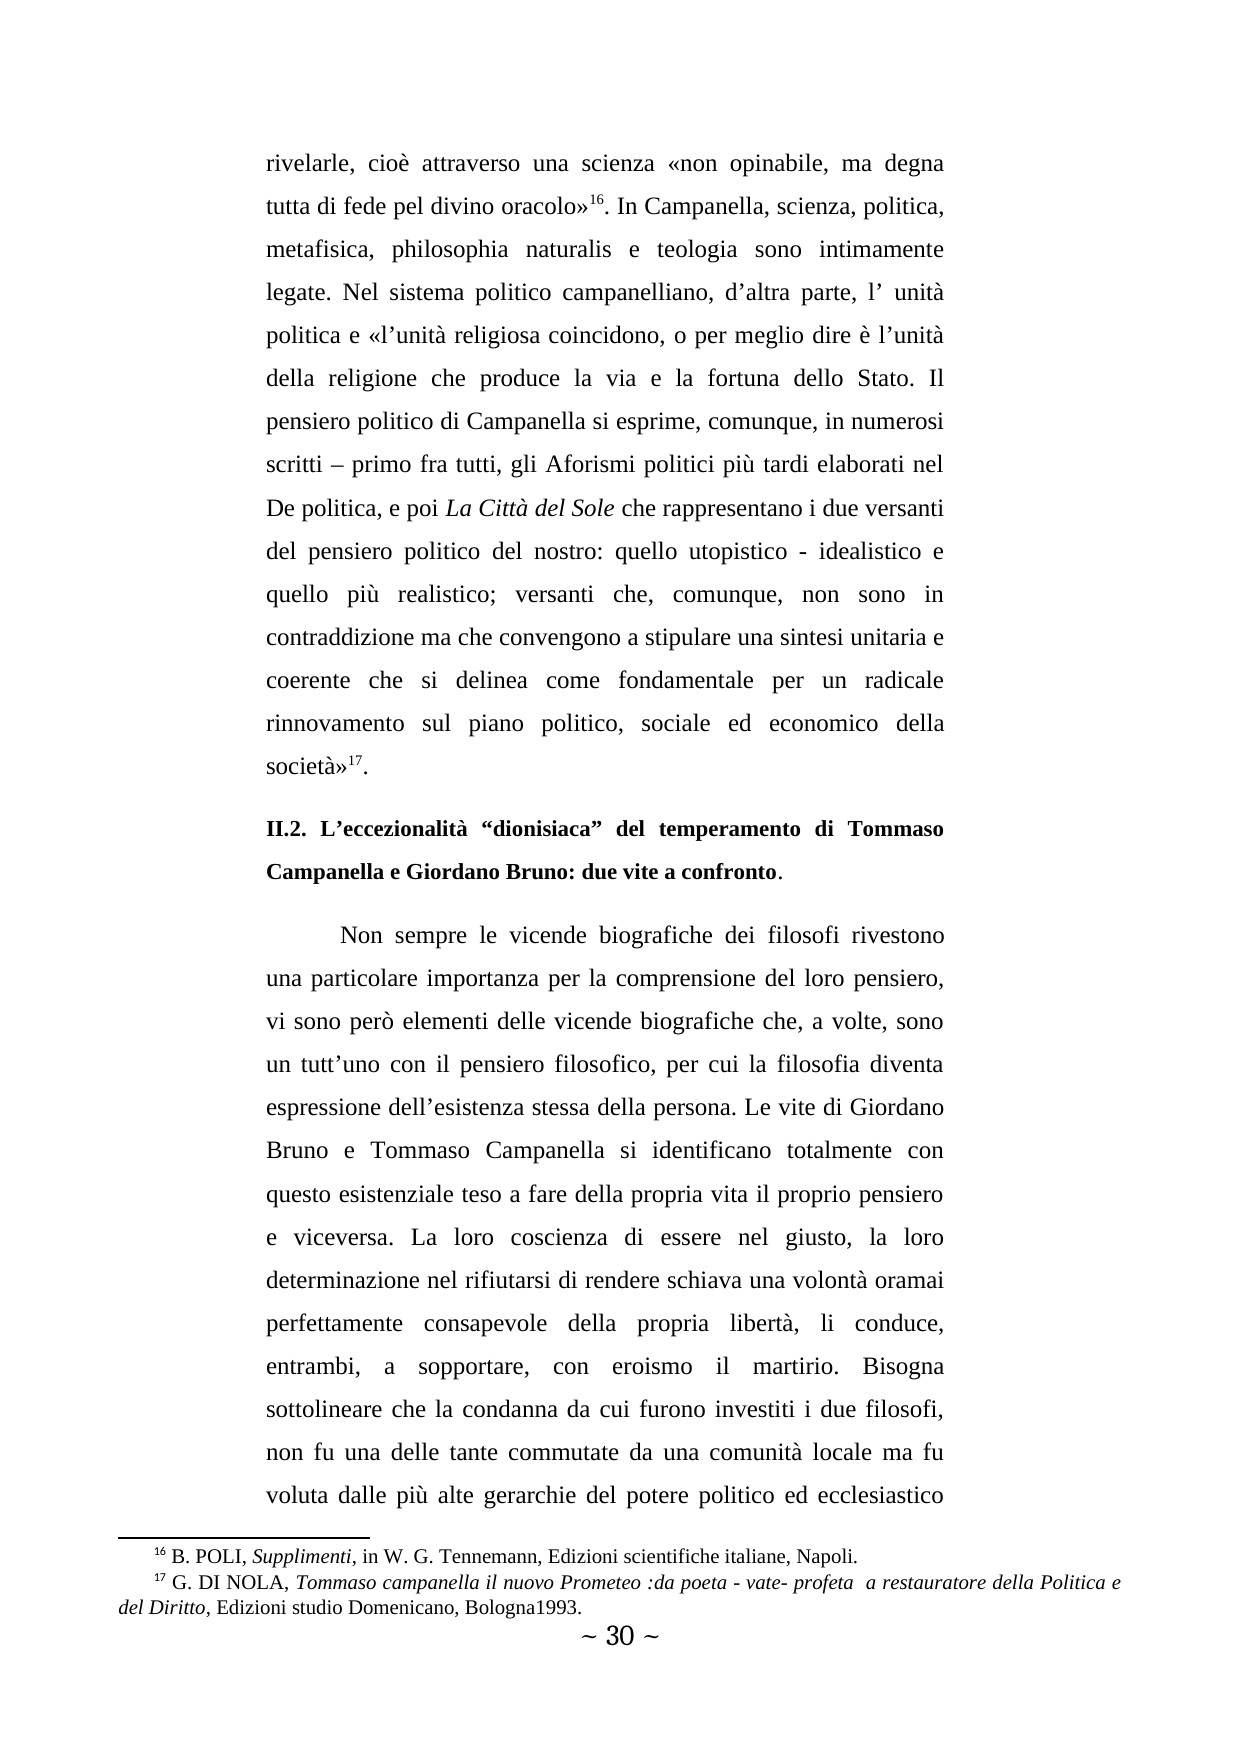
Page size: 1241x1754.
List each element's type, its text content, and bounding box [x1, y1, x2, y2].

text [266, 148, 945, 780]
text II.2. L’eccezionalità “dionisiaca” del temperamento di Tommaso Campanella e Giordano Bruno: due vite a confronto. [266, 815, 945, 885]
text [266, 920, 945, 1509]
